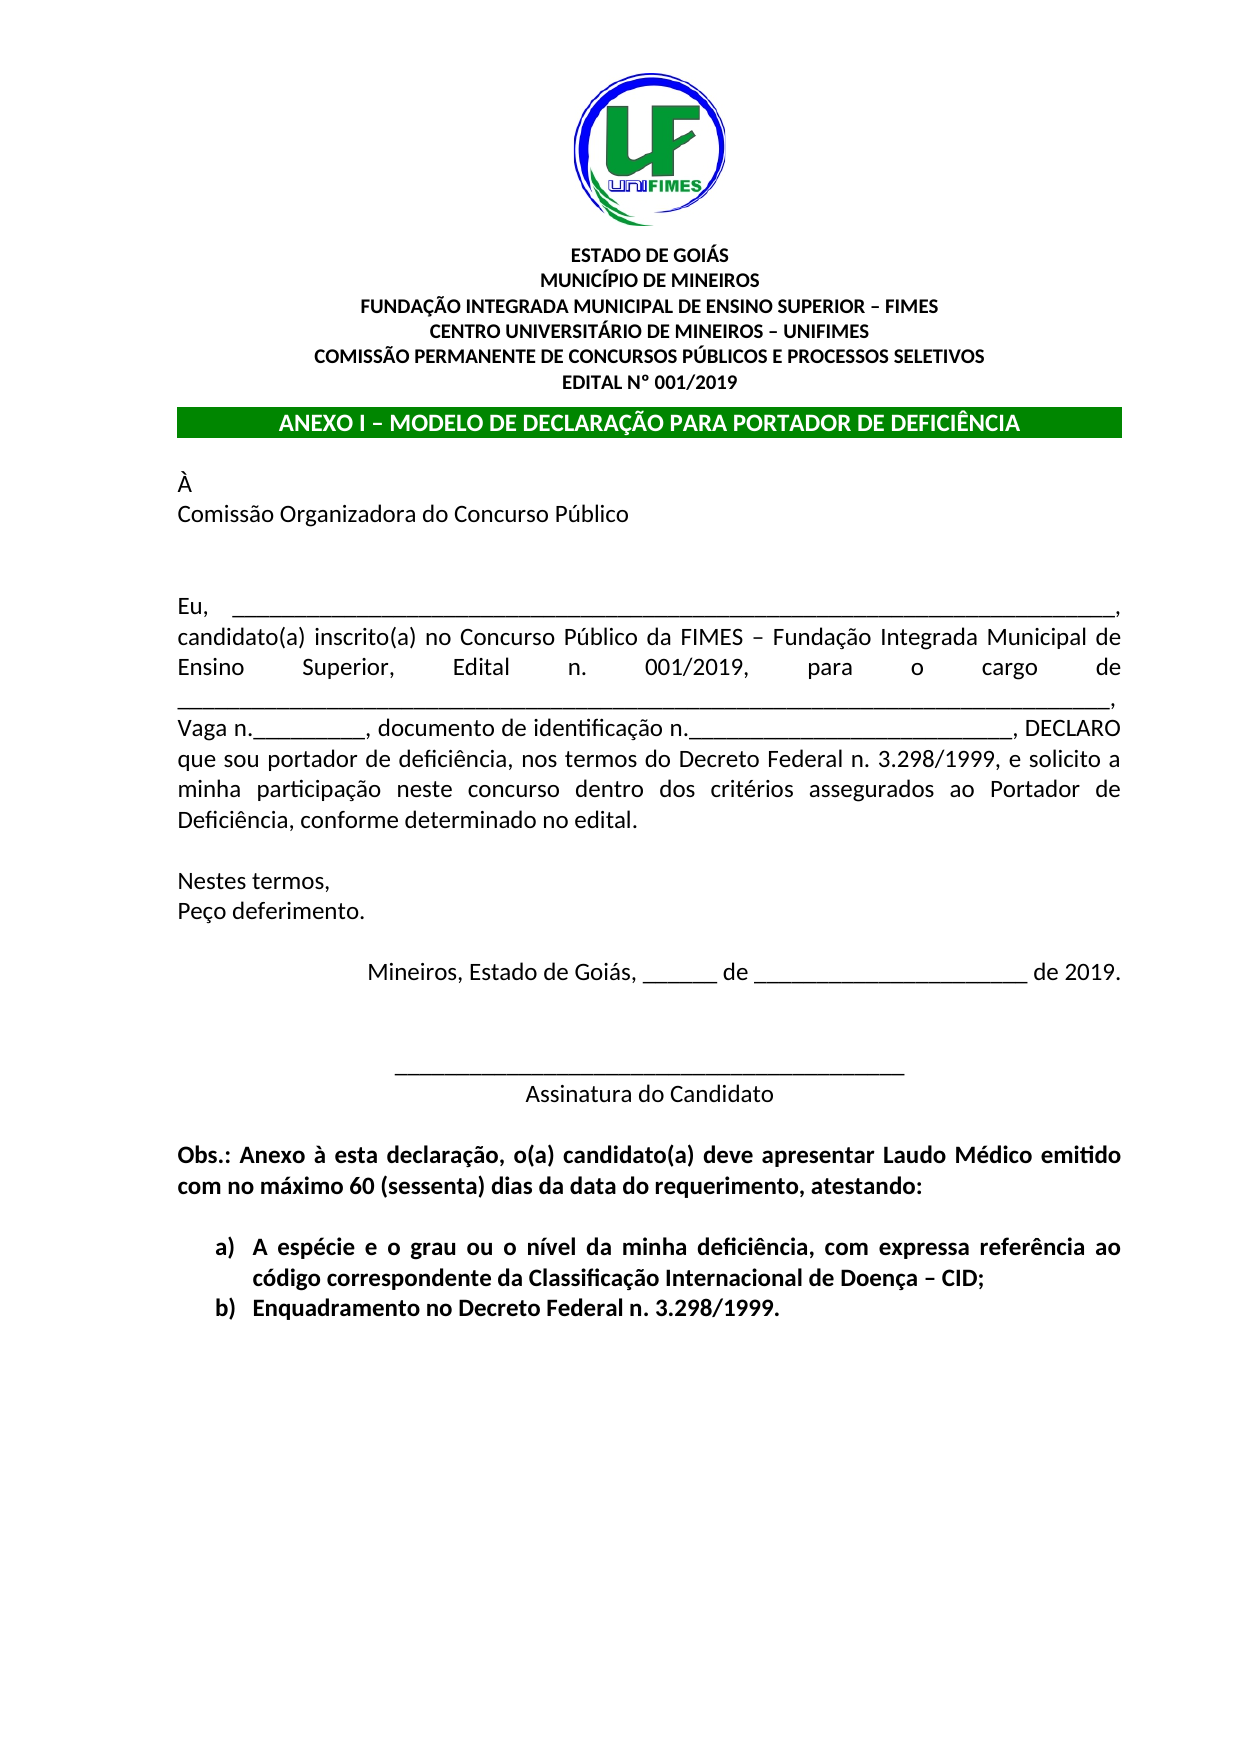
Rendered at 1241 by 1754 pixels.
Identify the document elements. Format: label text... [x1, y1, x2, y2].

text _________________________________________ [177, 1048, 1122, 1078]
list A espécie e o grau ou o nível da minha deficiência, com expressa referência ao código correspondente da Classificação Internacional de Doença – CID; [215, 1231, 1122, 1292]
text Nestes termos, [177, 865, 1122, 895]
picture [573, 73, 726, 226]
text Peço deferimento. [177, 895, 1122, 926]
list Enquadramento no Decreto Federal n. 3.298/1999. [215, 1292, 1122, 1323]
subtitle ANEXO I – MODELO DE DECLARAÇÃO PARA PORTADOR DE DEFICIÊNCIA [177, 407, 1122, 438]
text Comissão Organizadora do Concurso Público [177, 499, 1122, 529]
text Assinatura do Candidato [177, 1078, 1122, 1109]
text À [177, 468, 1122, 499]
text Mineiros, Estado de Goiás, ______ de ______________________ de 2019. [177, 956, 1122, 987]
text Obs.: Anexo à esta declaração, o(a) candidato(a) deve apresentar Laudo Médico emitido com no máximo 60 (sessenta) dias da data do requerimento, atestando: [177, 1139, 1122, 1201]
text Eu, _______________________________________________________________________, candidato(a) inscrito(a) no Concurso Público da FIMES – Fundação Integrada Municipal de Ensino Superior, Edital n. 001/2019, para o cargo de ___________________________________________________________________________, Vaga n._________, documento de identificação n.__________________________, DECLARO que sou portador de deficiência, nos termos do Decreto Federal n. 3.298/1999, e solicito a minha participação neste concurso dentro dos critérios assegurados ao Portador de Deficiência, conforme determinado no edital. [177, 590, 1122, 834]
